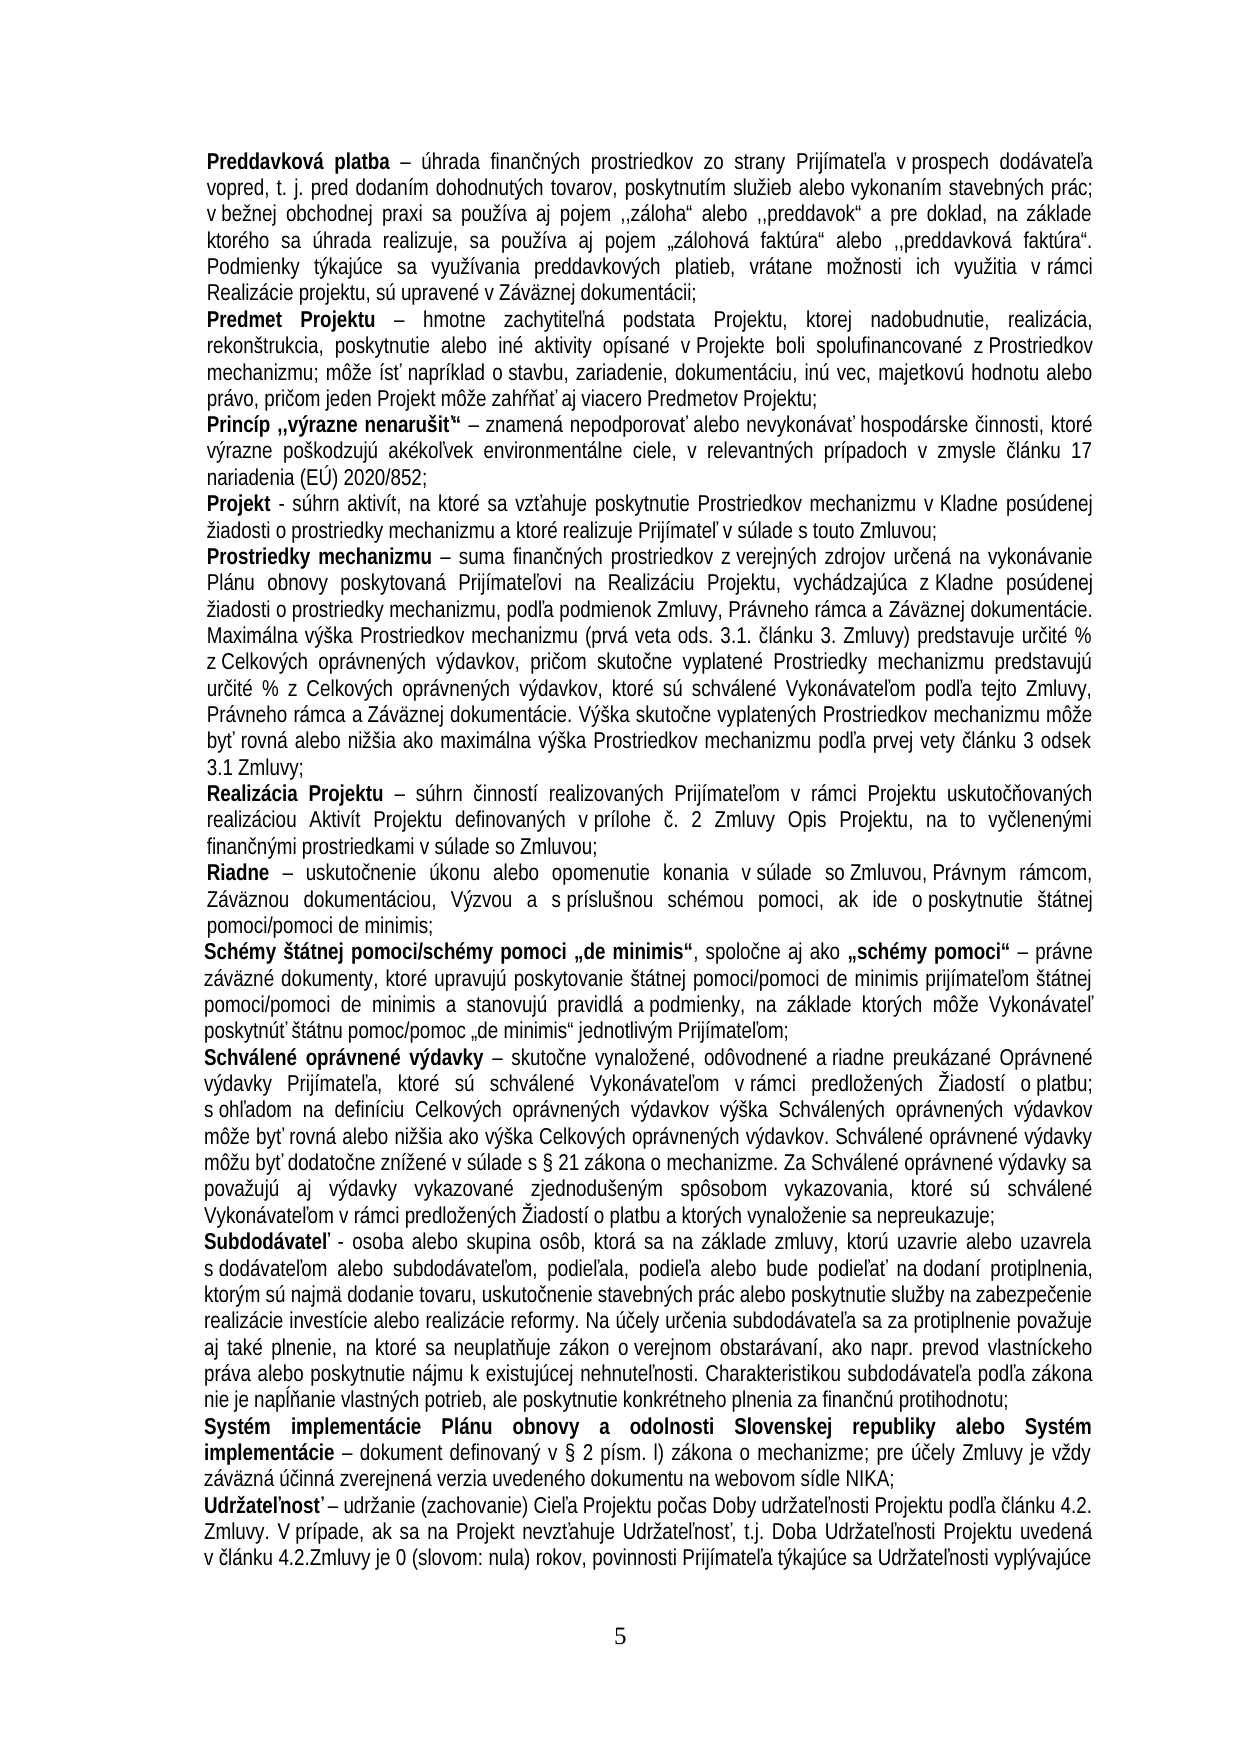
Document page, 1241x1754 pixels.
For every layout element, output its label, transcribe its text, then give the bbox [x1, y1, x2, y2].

text Subdodávateľ - osoba alebo skupina osôb, ktorá sa na základe zmluvy, ktorú uzavrie alebo uzavrela s dodávateľom alebo subdodávateľom, podieľala, podieľa alebo bude podieľať na dodaní protiplnenia, ktorým sú najmä dodanie tovaru, uskutočnenie stavebných prác alebo poskytnutie služby na zabezpečenie realizácie investície alebo realizácie reformy. Na účely určenia subdodávateľa sa za protiplnenie považuje aj také plnenie, na ktoré sa neuplatňuje zákon o verejnom obstarávaní, ako napr. prevod vlastníckeho práva alebo poskytnutie nájmu k existujúcej nehnuteľnosti. Charakteristikou subdodávateľa podľa zákona nie je napĺňanie vlastných potrieb, ale poskytnutie konkrétneho plnenia za finančnú protihodnotu; [204, 1228, 1093, 1413]
text Projekt - súhrn aktivít, na ktoré sa vzťahuje poskytnutie Prostriedkov mechanizmu v Kladne posúdenej žiadosti o prostriedky mechanizmu a ktoré realizuje Prijímateľ v súlade s touto Zmluvou; [207, 490, 1093, 543]
text Princíp ,,výrazne nenarušiť“ – znamená nepodporovať alebo nevykonávať hospodárske činnosti, ktoré výrazne poškodzujú akékoľvek environmentálne ciele, v relevantných prípadoch v zmysle článku 17 nariadenia (EÚ) 2020/852; [207, 411, 1093, 490]
text Schémy štátnej pomoci/schémy pomoci „de minimis“, spoločne aj ako „schémy pomoci“ – právne záväzné dokumenty, ktoré upravujú poskytovanie štátnej pomoci/pomoci de minimis prijímateľom štátnej pomoci/pomoci de minimis a stanovujú pravidlá a podmienky, na základe ktorých môže Vykonávateľ poskytnúť štátnu pomoc/pomoc „de minimis“ jednotlivým Prijímateľom; [204, 938, 1093, 1044]
text Preddavková platba – úhrada finančných prostriedkov zo strany Prijímateľa v prospech dodávateľa vopred, t. j. pred dodaním dohodnutých tovarov, poskytnutím služieb alebo vykonaním stavebných prác; v bežnej obchodnej praxi sa používa aj pojem ,,záloha“ alebo ,,preddavok“ a pre doklad, na základe ktorého sa úhrada realizuje, sa používa aj pojem „zálohová faktúra“ alebo ,,preddavková faktúra“. Podmienky týkajúce sa využívania preddavkových platieb, vrátane možnosti ich využitia v rámci Realizácie projektu, sú upravené v Záväznej dokumentácii; [207, 148, 1093, 306]
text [204, 1492, 1093, 1571]
text Predmet Projektu – hmotne zachytiteľná podstata Projektu, ktorej nadobudnutie, realizácia, rekonštrukcia, poskytnutie alebo iné aktivity opísané v Projekte boli spolufinancované z Prostriedkov mechanizmu; môže ísť napríklad o stavbu, zariadenie, dokumentáciu, inú vec, majetkovú hodnotu alebo právo, pričom jeden Projekt môže zahŕňať aj viacero Predmetov Projektu; [207, 306, 1093, 411]
text Riadne – uskutočnenie úkonu alebo opomenutie konania v súlade so Zmluvou, Právnym rámcom, Záväznou dokumentáciou, Výzvou a s príslušnou schémou pomoci, ak ide o poskytnutie štátnej pomoci/pomoci de minimis; [207, 859, 1093, 938]
text Systém implementácie Plánu obnovy a odolnosti Slovenskej republiky alebo Systém implementácie – dokument definovaný v § 2 písm. l) zákona o mechanizme; pre účely Zmluvy je vždy záväzná účinná zverejnená verzia uvedeného dokumentu na webovom sídle NIKA; [204, 1413, 1093, 1492]
text Prostriedky mechanizmu – suma finančných prostriedkov z verejných zdrojov určená na vykonávanie Plánu obnovy poskytovaná Prijímateľovi na Realizáciu Projektu, vychádzajúca z Kladne posúdenej žiadosti o prostriedky mechanizmu, podľa podmienok Zmluvy, Právneho rámca a Záväznej dokumentácie. Maximálna výška Prostriedkov mechanizmu (prvá veta ods. 3.1. článku 3. Zmluvy) predstavuje určité % z Celkových oprávnených výdavkov, pričom skutočne vyplatené Prostriedky mechanizmu predstavujú určité % z Celkových oprávnených výdavkov, ktoré sú schválené Vykonávateľom podľa tejto Zmluvy, Právneho rámca a Záväznej dokumentácie. Výška skutočne vyplatených Prostriedkov mechanizmu môže byť rovná alebo nižšia ako maximálna výška Prostriedkov mechanizmu podľa prvej vety článku 3 odsek 3.1 Zmluvy; [207, 543, 1093, 780]
text Realizácia Projektu – súhrn činností realizovaných Prijímateľom v rámci Projektu uskutočňovaných realizáciou Aktivít Projektu definovaných v prílohe č. 2 Zmluvy Opis Projektu, na to vyčlenenými finančnými prostriedkami v súlade so Zmluvou; [207, 780, 1093, 859]
text Schválené oprávnené výdavky – skutočne vynaložené, odôvodnené a riadne preukázané Oprávnené výdavky Prijímateľa, ktoré sú schválené Vykonávateľom v rámci predložených Žiadostí o platbu; s ohľadom na definíciu Celkových oprávnených výdavkov výška Schválených oprávnených výdavkov môže byť rovná alebo nižšia ako výška Celkových oprávnených výdavkov. Schválené oprávnené výdavky môžu byť dodatočne znížené v súlade s § 21 zákona o mechanizme. Za Schválené oprávnené výdavky sa považujú aj výdavky vykazované zjednodušeným spôsobom vykazovania, ktoré sú schválené Vykonávateľom v rámci predložených Žiadostí o platbu a ktorých vynaloženie sa nepreukazuje; [204, 1044, 1093, 1228]
